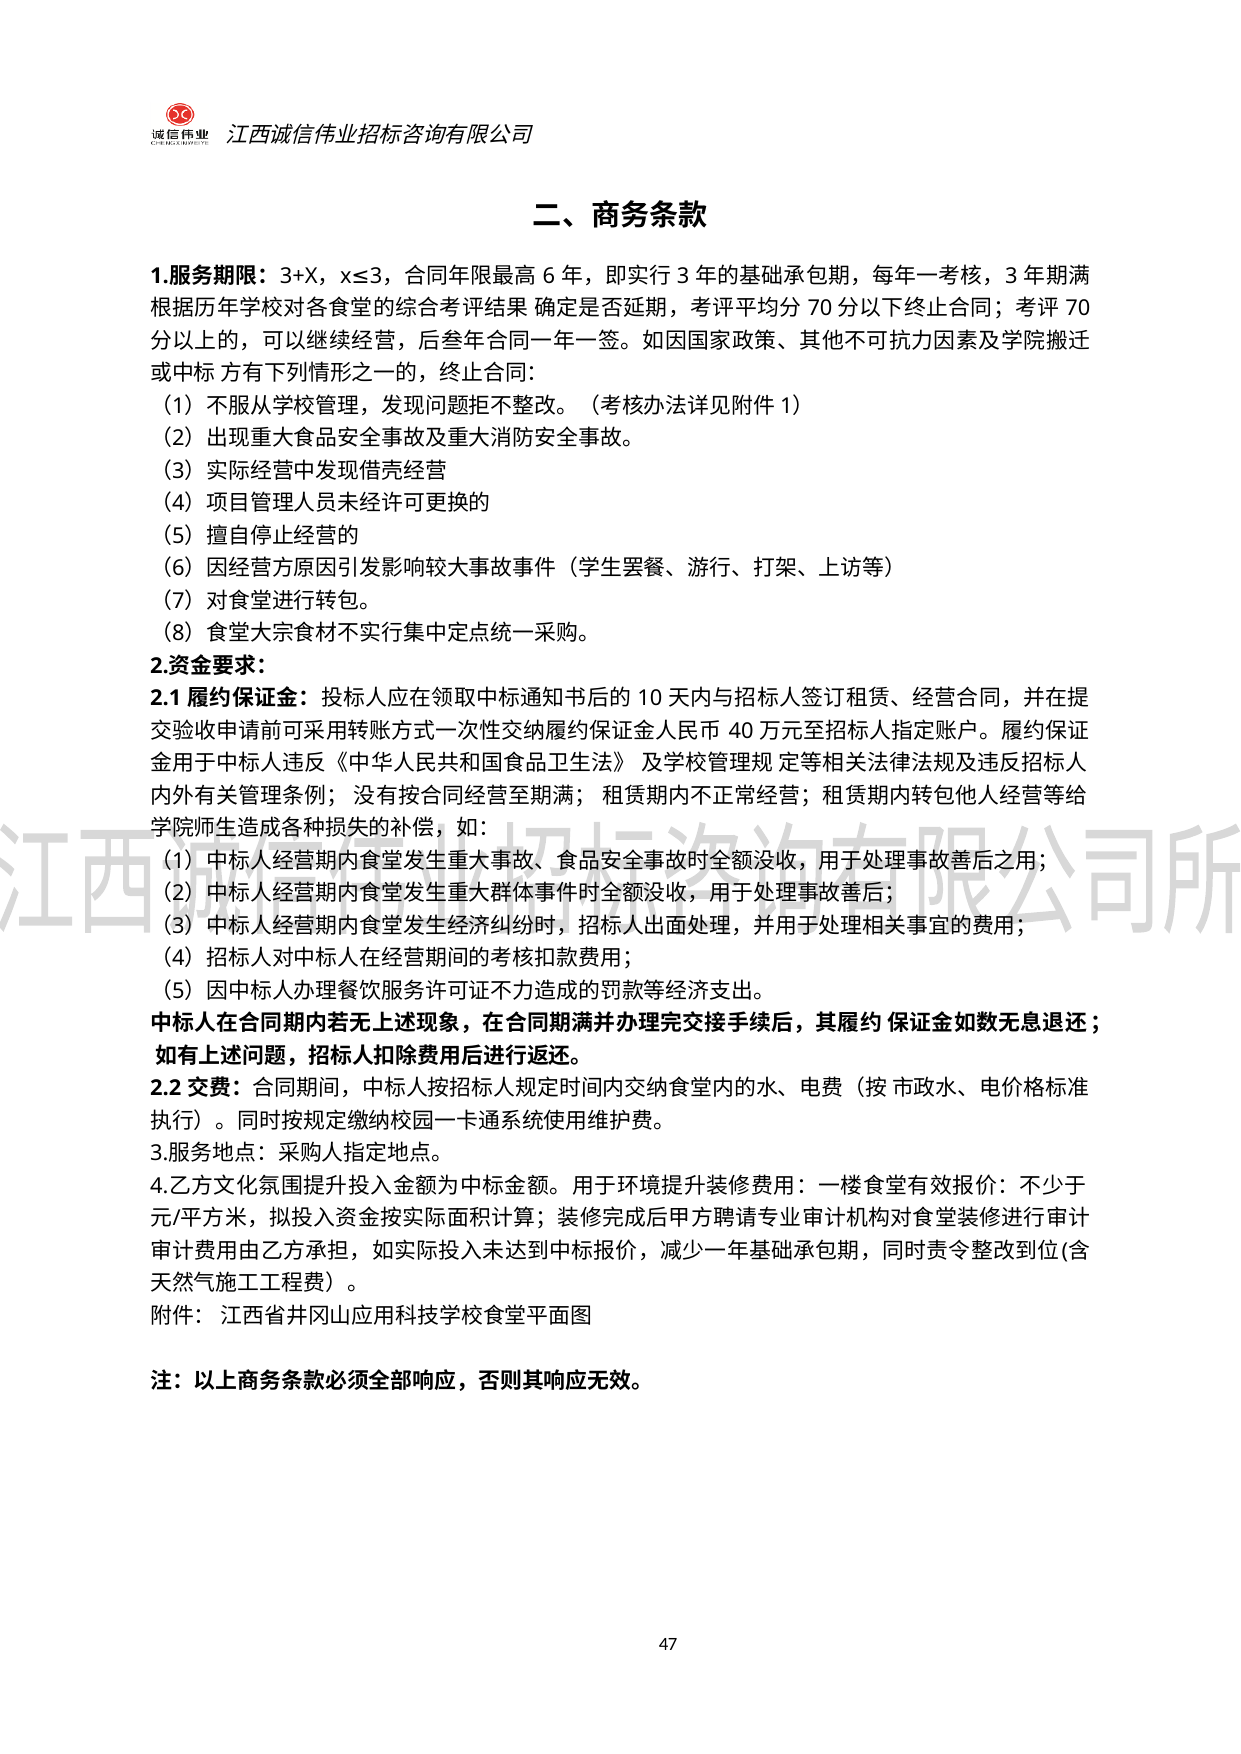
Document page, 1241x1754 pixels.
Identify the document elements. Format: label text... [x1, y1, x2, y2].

text 1.服务期限：3+X，x≤3，合同年限最高 6 年，即实行 3 年的基础承包期，每年一考核，3 年期满根据历年学校对各食堂的综合考评结果 确定是否延期，考评平均分 70分以下终止合同；考评 70分以上的，可以继续经营，后叁年合同一年一签。如因国家政策、其他不可抗力因素及学院搬迁或中标 方有下列情形之一的，终止合同： [150, 257, 1090, 387]
text 2.2 交费：合同期间，中标人按招标人规定时间内交纳食堂内的水、电费（按 市政水、电价格标准执行）。同时按规定缴纳校园一卡通系统使用维护费。 [150, 1070, 1090, 1135]
text （6）因经营方原因引发影响较大事故事件（学生罢餐、游行、打架、上访等） [150, 550, 1090, 582]
text （2）出现重大食品安全事故及重大消防安全事故。 [150, 420, 1090, 452]
text （5）因中标人办理餐饮服务许可证不力造成的罚款等经济支出。 [150, 972, 1090, 1005]
text 附件： 江西省井冈山应用科技学校食堂平面图 [150, 1297, 1090, 1330]
text （7）对食堂进行转包。 [150, 582, 1090, 615]
text 4.乙方文化氛围提升投入金额为中标金额。用于环境提升装修费用：一楼食堂有效报价：不少于 元/平方米，拟投入资金按实际面积计算；装修完成后甲方聘请专业审计机构对食堂装修进行审计，审计费用由乙方承担，如实际投入未达到中标报价，减少一年基础承包期，同时责令整改到位(含天然气施工工程费）。 [150, 1167, 1090, 1297]
subtitle 二、商务条款 [150, 180, 1090, 245]
text 注：以上商务条款必须全部响应，否则其响应无效。 [150, 1362, 1090, 1395]
text （1）中标人经营期内食堂发生重大事故、食品安全事故时全额没收，用于处理事故善后之用； [150, 842, 1090, 875]
text （5）擅自停止经营的 [150, 517, 1090, 550]
text （4）招标人对中标人在经营期间的考核扣款费用； [150, 940, 1090, 972]
picture [150, 102, 209, 145]
text （1）不服从学校管理，发现问题拒不整改。（考核办法详见附件 1） [150, 387, 1090, 420]
text 2.资金要求： [150, 647, 1090, 680]
text （3）实际经营中发现借壳经营 [150, 452, 1090, 485]
text （2）中标人经营期内食堂发生重大群体事件时全额没收，用于处理事故善后； [150, 875, 1090, 907]
text 2.1 履约保证金：投标人应在领取中标通知书后的 10 天内与招标人签订租赁、经营合同，并在提交验收申请前可采用转账方式一次性交纳履约保证金人民币40 万元至招标人指定账户。履约保证金用于中标人违反《中华人民共和国食品卫生法》 及学校管理规 定等相关法律法规及违反招标人内外有关管理条例； 没有按合同经营至期满； 租赁期内不正常经营；租赁期内转包他人经营等给学院师生造成各种损失的补偿，如： [150, 680, 1090, 842]
text （3）中标人经营期内食堂发生经济纠纷时，招标人出面处理，并用于处理相关事宜的费用； [150, 907, 1090, 940]
text 中标人在合同期内若无上述现象，在合同期满并办理完交接手续后，其履约 保证金如数无息退还； 如有上述问题，招标人扣除费用后进行返还。 [150, 1005, 1090, 1070]
text （8）食堂大宗食材不实行集中定点统一采购。 [150, 615, 1090, 647]
text 3.服务地点：采购人指定地点。 [150, 1135, 1090, 1167]
text （4）项目管理人员未经许可更换的 [150, 485, 1090, 517]
